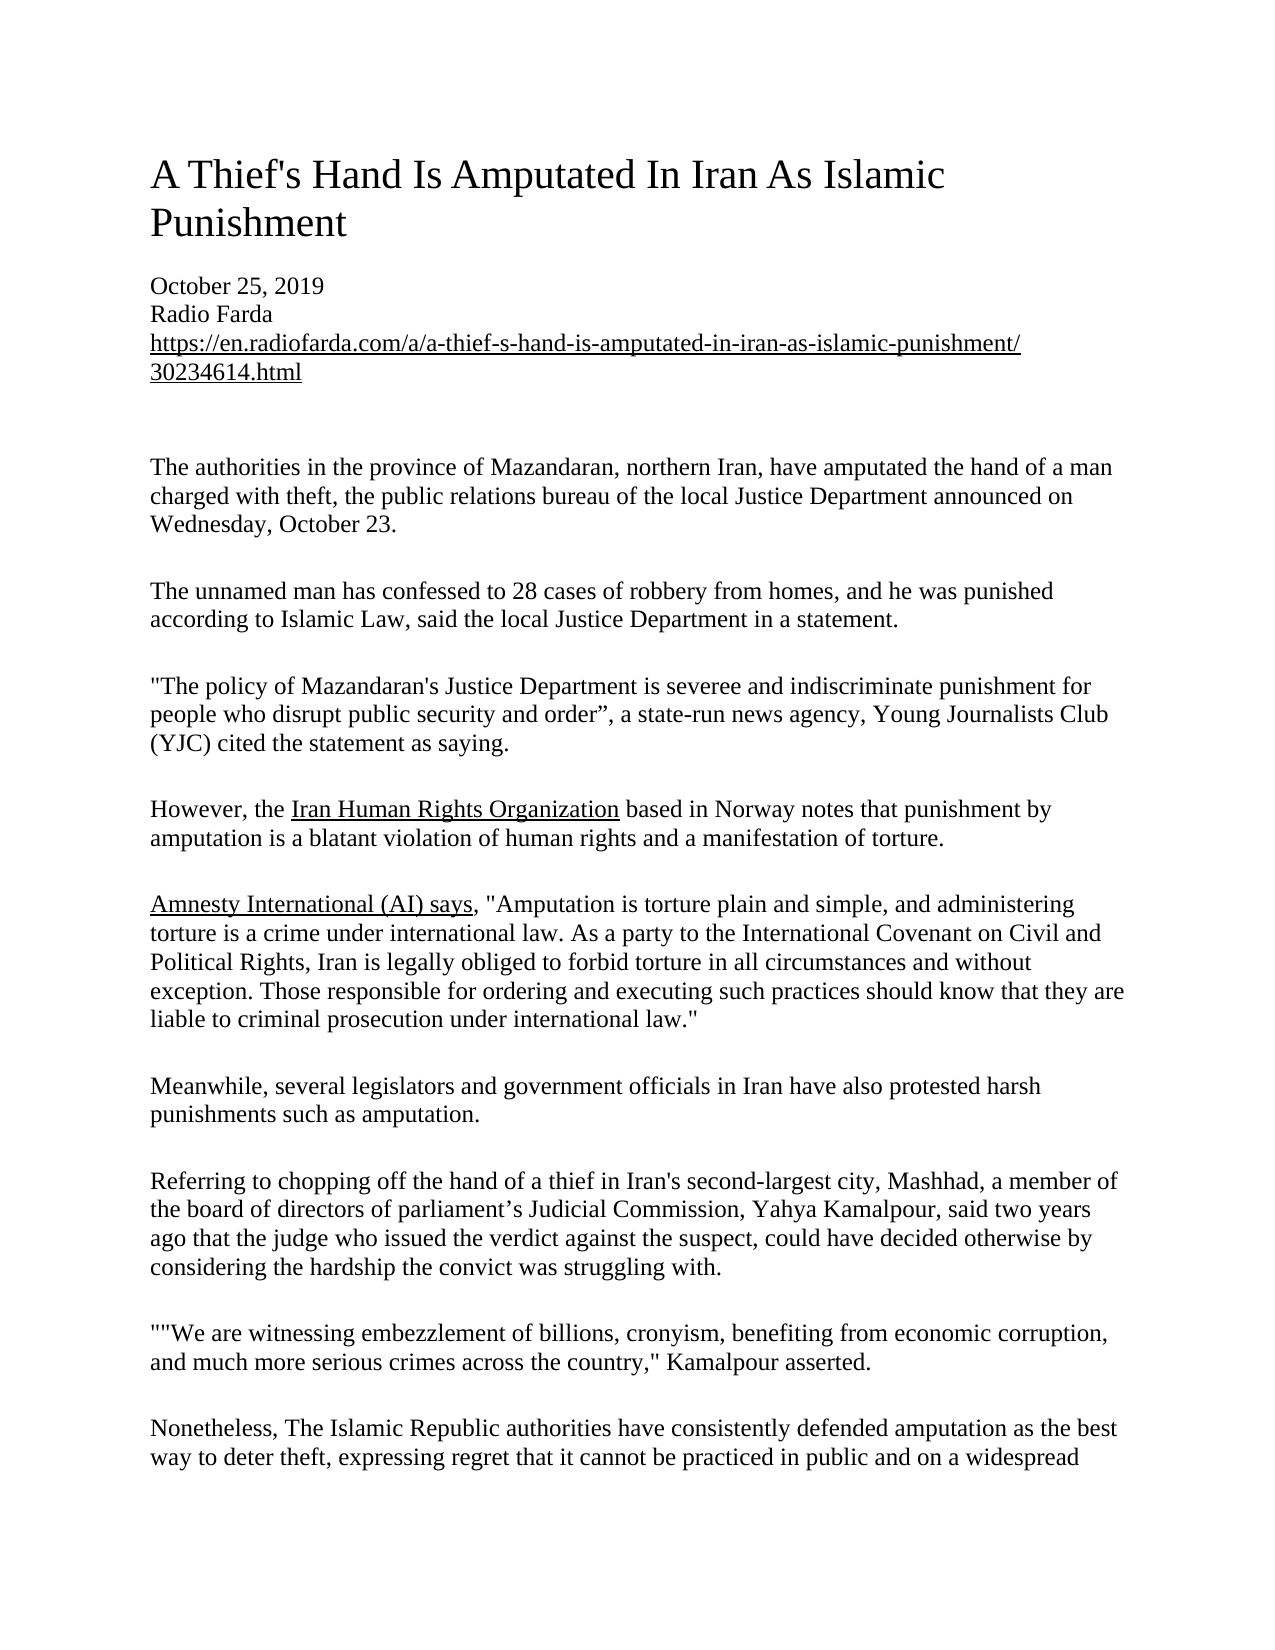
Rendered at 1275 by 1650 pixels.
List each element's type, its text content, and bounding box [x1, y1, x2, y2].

text Amnesty International (AI) says, "Amputation is torture plain and simple, and administering torture is a crime under international law. As a party to the International Covenant on Civil and Political Rights, Iran is legally obliged to forbid torture in all circumstances and without exception. Those responsible for ordering and executing such practices should know that they are liable to criminal prosecution under international law." [150, 889, 1125, 1033]
text However, the Iran Human Rights Organization based in Norway notes that punishment by amputation is a blatant violation of human rights and a manifestation of torture. [150, 794, 1125, 852]
text ""We are witnessing embezzlement of billions, cronyism, benefiting from economic corruption, and much more serious crimes across the country," Kamalpour asserted. [150, 1318, 1125, 1376]
text https://en.radiofarda.com/a/a-thief-s-hand-is-amputated-in-iran-as-islamic-punishment/30234614.html [150, 328, 1125, 386]
text "The policy of Mazandaran's Justice Department is severee and indiscriminate punishment for people who disrupt public security and order”, a state-run news agency, Young Journalists Club (YJC) cited the statement as saying. [150, 671, 1125, 757]
text Referring to chopping off the hand of a thief in Iran's second-largest city, Mashhad, a member of the board of directors of parliament’s Judicial Commission, Yahya Kamalpour, said two years ago that the judge who issued the verdict against the suspect, could have decided otherwise by considering the hardship the convict was struggling with. [150, 1166, 1125, 1281]
text Meanwhile, several legislators and government officials in Iran have also protested harsh punishments such as amputation. [150, 1071, 1125, 1128]
text Radio Farda [150, 299, 1125, 328]
text The authorities in the province of Mazandaran, northern Iran, have amputated the hand of a man charged with theft, the public relations bureau of the local Justice Department announced on Wednesday, October 23. [150, 452, 1125, 538]
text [150, 1413, 1125, 1471]
text October 25, 2019 [150, 271, 1125, 299]
subtitle A Thief's Hand Is Amputated In Iran As Islamic Punishment [150, 150, 1125, 246]
text The unnamed man has confessed to 28 cases of robbery from homes, and he was punished according to Islamic Law, said the local Justice Department in a statement. [150, 576, 1125, 633]
